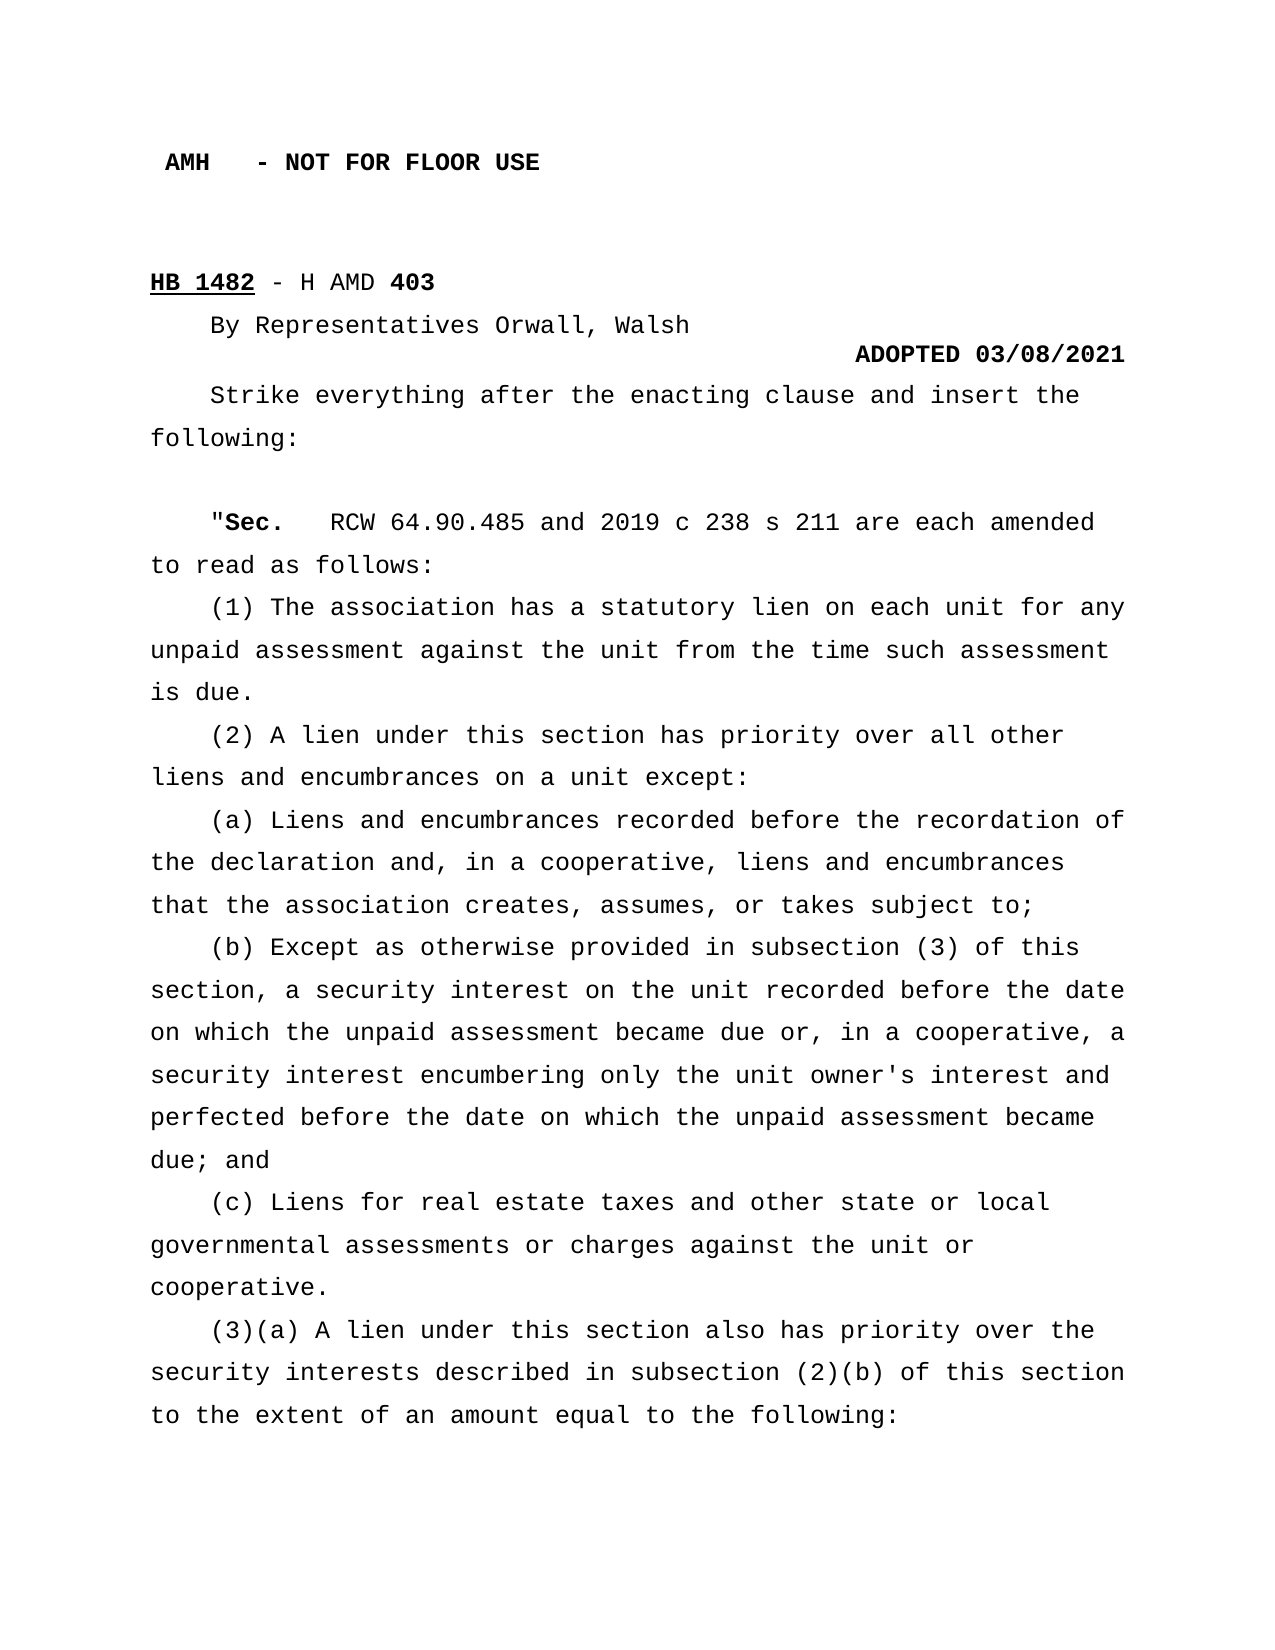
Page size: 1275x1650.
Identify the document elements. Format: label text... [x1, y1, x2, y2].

text (1) The association has a statutory lien on each unit for any unpaid assessment against the unit from the time such assessment is due. [150, 582, 1125, 709]
text Strike everything after the enacting clause and insert the following: [150, 370, 1125, 455]
text "Sec. RCW 64.90.485 and 2019 c 238 s 211 are each amended to read as follows: [150, 497, 1125, 582]
text (a) Liens and encumbrances recorded before the recordation of the declaration and, in a cooperative, liens and encumbrances that the association creates, assumes, or takes subject to; [150, 794, 1125, 922]
text (3)(a) A lien under this section also has priority over the security interests described in subsection (2)(b) of this section to the extent of an amount equal to the following: [150, 1304, 1125, 1432]
text ADOPTED 03/08/2021 [150, 342, 1125, 370]
text AMH - NOT FOR FLOOR USE [150, 150, 1125, 178]
text (c) Liens for real estate taxes and other state or local governmental assessments or charges against the unit or cooperative. [150, 1177, 1125, 1304]
text By Representatives Orwall, Walsh [150, 299, 1125, 342]
text HB 1482 - H AMD 403 [150, 257, 1125, 299]
text (2) A lien under this section has priority over all other liens and encumbrances on a unit except: [150, 709, 1125, 794]
text (b) Except as otherwise provided in subsection (3) of this section, a security interest on the unit recorded before the date on which the unpaid assessment became due or, in a cooperative, a security interest encumbering only the unit owner's interest and perfected before the date on which the unpaid assessment became due; and [150, 922, 1125, 1177]
